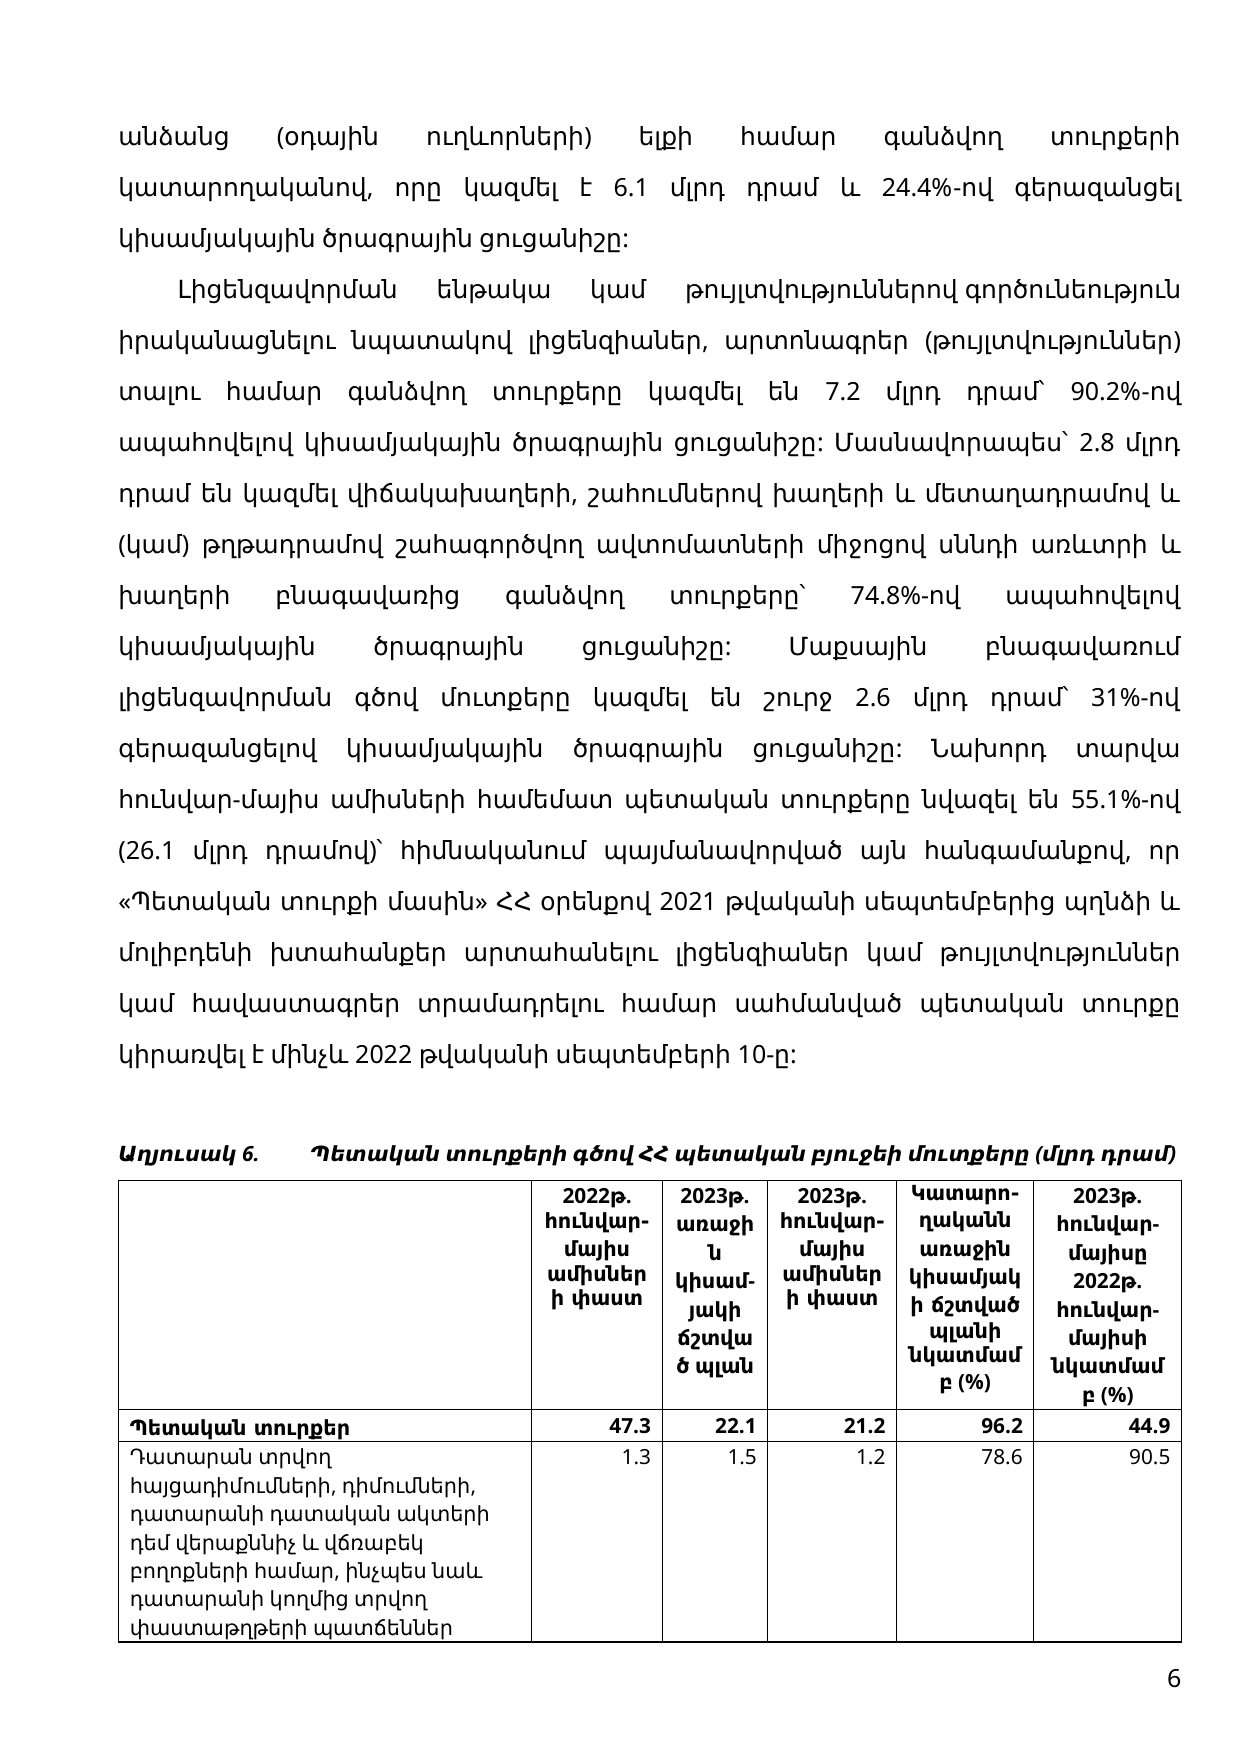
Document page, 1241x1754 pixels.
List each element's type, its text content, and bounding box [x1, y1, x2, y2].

table_cell 1.3 [532, 1442, 662, 1641]
table_header Կատարո-ղականն առաջին կիսամյակի ճշտված պլանի նկատմամբ (%) [897, 1181, 1033, 1408]
table_cell 96.2 [897, 1410, 1033, 1441]
table_cell Պետական տուրքեր [119, 1410, 531, 1441]
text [118, 118, 1181, 254]
table_cell 90.5 [1034, 1442, 1181, 1641]
table_header [119, 1181, 531, 1408]
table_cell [119, 1442, 531, 1641]
table_header 2022թ. հունվար-մայիս ամիսների փաստ [532, 1181, 662, 1408]
table_cell 22.1 [663, 1410, 767, 1441]
table_cell 44.9 [1034, 1410, 1181, 1441]
table_header 2023թ. հունվար-մայիս ամիսների փաստ [768, 1181, 896, 1408]
table_header 2023թ. առաջին կիսամ-յակի ճշտված պլան [663, 1181, 767, 1408]
table_cell 78.6 [897, 1442, 1033, 1641]
table_cell 1.5 [663, 1442, 767, 1641]
table_cell 47.3 [532, 1410, 662, 1441]
list Պետական տուրքերի գծով ՀՀ պետական բյուջեի մուտքերը (մլրդ դրամ) [118, 1139, 1181, 1167]
table_cell 21.2 [768, 1410, 896, 1441]
table_header 2023թ. հունվար-մայիսը 2022թ. հունվար-մայիսի նկատմամբ (%) [1034, 1181, 1181, 1408]
text Լիցենզավորման ենթակա կամ թույլտվություններով գործունեություն իրականացնելու նպատակով լիցենզիաներ, արտոնագրեր (թույլտվություններ) տալու համար գանձվող տուրքերը կազմել են 7.2 մլրդ դրամ՝ 90.2%-ով ապահովելով կիսամյակային ծրագրային ցուցանիշը: Մասնավորապես՝ 2.8 մլրդ դրամ են կազմել վիճակախաղերի, շահումներով խաղերի և մետաղադրամով և (կամ) թղթադրամով շահագործվող ավտոմատների միջոցով սննդի առևտրի և խաղերի բնագավառից գանձվող տուրքերը՝ 74.8%-ով ապահովելով կիսամյակային ծրագրային ցուցանիշը: Մաքսային բնագավառում լիցենզավորման գծով մուտքերը կազմել են շուրջ 2.6 մլրդ դրամ՝ 31%-ով գերազանցելով կիսամյակային ծրագրային ցուցանիշը: Նախորդ տարվա հունվար-մայիս ամիսների համեմատ պետական տուրքերը նվազել են 55.1%-ով (26.1 մլրդ դրամով)՝ հիմնականում պայմանավորված այն հանգամանքով, որ «Պետական տուրքի մասին» ՀՀ օրենքով 2021 թվականի սեպտեմբերից պղնձի և մոլիբդենի խտահանքեր արտահանելու լիցենզիաներ կամ թույլտվություններ կամ հավաստագրեր տրամադրելու համար սահմանված պետական տուրքը կիրառվել է մինչև 2022 թվականի սեպտեմբերի 10-ը: [118, 271, 1181, 1071]
table_cell 1.2 [768, 1442, 896, 1641]
